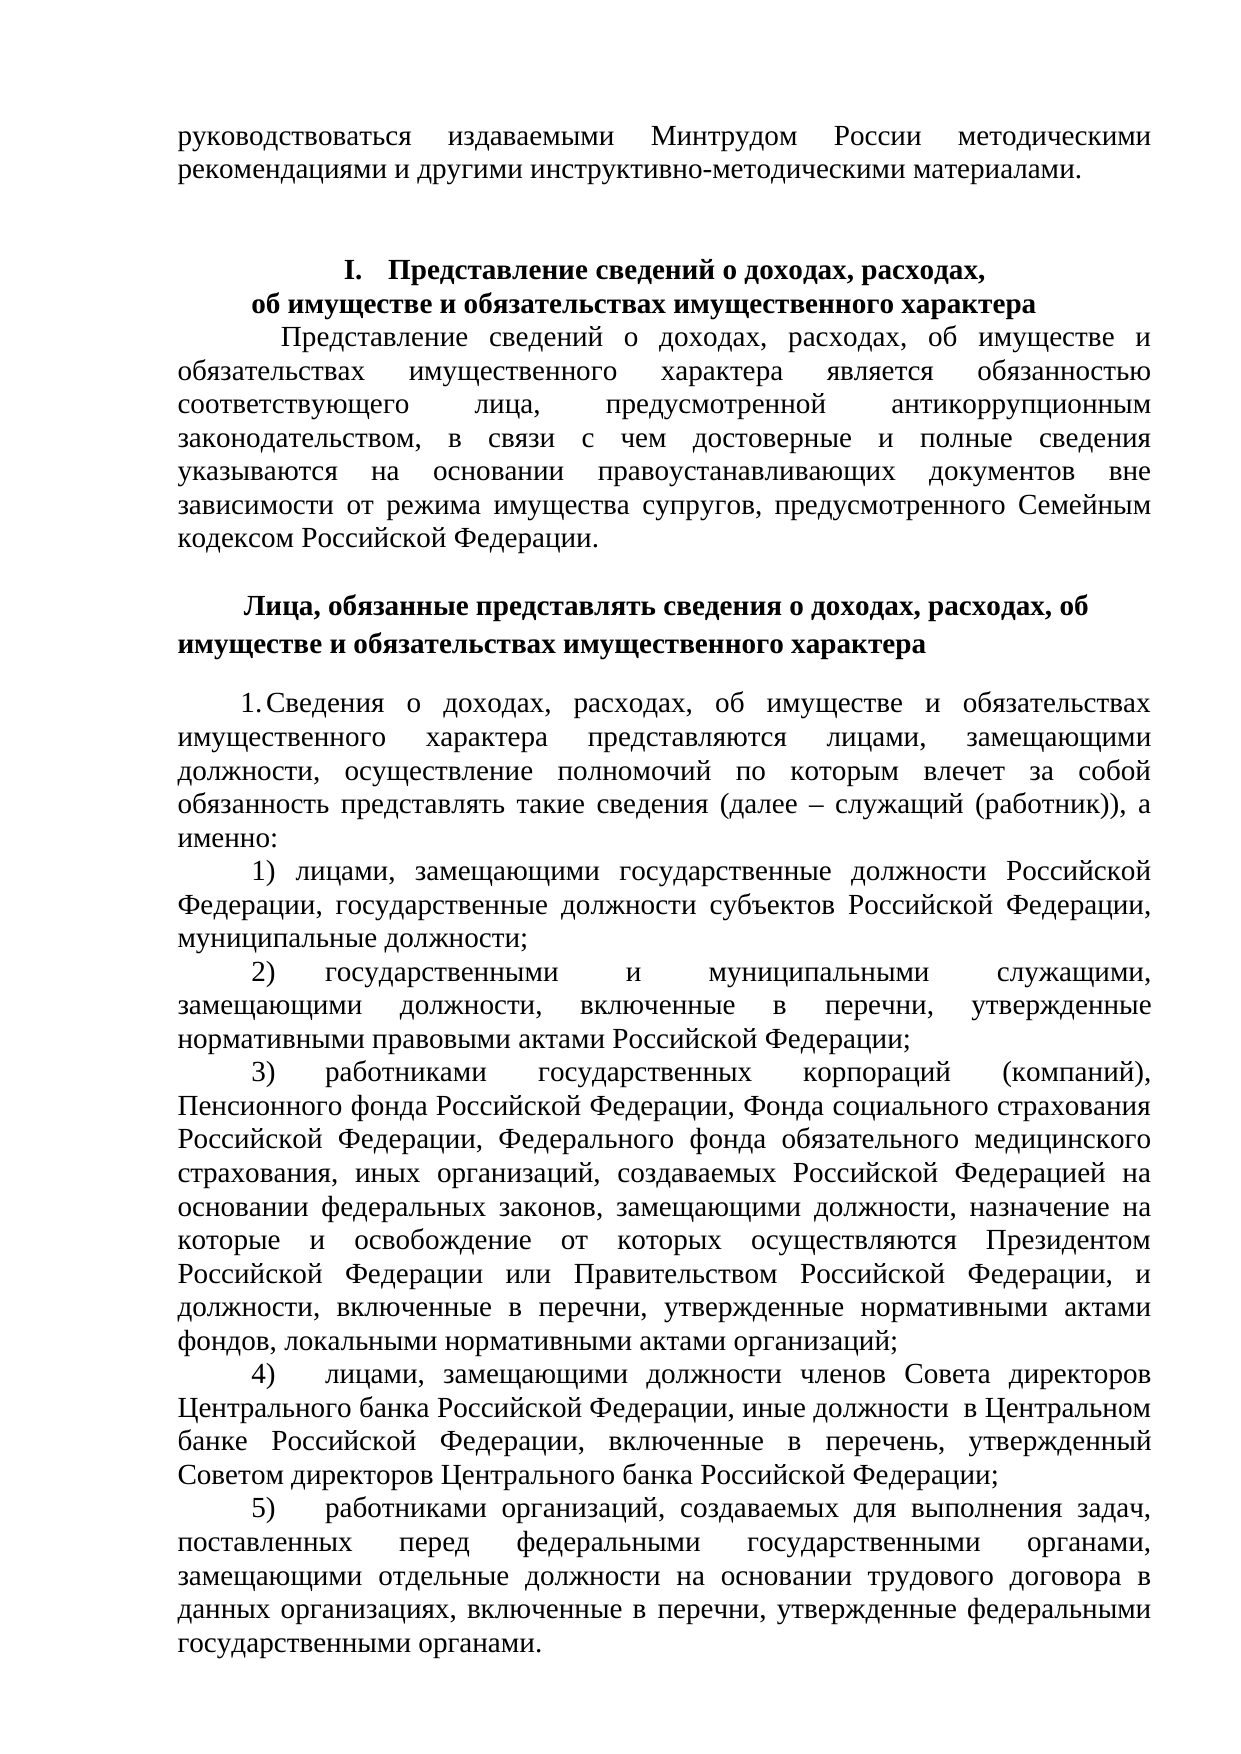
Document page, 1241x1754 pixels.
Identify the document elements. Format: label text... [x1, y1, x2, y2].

text Лица, обязанные представлять сведения о доходах, расходах, об имуществе и обязательствах имущественного характера [177, 588, 1152, 660]
list лицами, замещающими государственные должности Российской Федерации, государственные должности субъектов Российской Федерации, муниципальные должности; [177, 853, 1152, 954]
list Сведения о доходах, расходах, об имуществе и обязательствах имущественного характера представляются лицами, замещающими должности, осуществление полномочий по которым влечет за собой обязанность представлять такие сведения (далее – служащий (работник)), а именно: [177, 686, 1152, 853]
list Представление сведений о доходах, расходах, [177, 252, 1152, 286]
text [177, 118, 1152, 185]
list работниками государственных корпораций (компаний), Пенсионного фонда Российской Федерации, Фонда социального страхования Российской Федерации, Федерального фонда обязательного медицинского страхования, иных организаций, создаваемых Российской Федерацией на основании федеральных законов, замещающими должности, назначение на которые и освобождение от которых осуществляются Президентом Российской Федерации или Правительством Российской Федерации, и должности, включенные в перечни, утвержденные нормативными актами фондов, локальными нормативными актами организаций; [177, 1054, 1152, 1356]
text Представление сведений о доходах, расходах, об имуществе и обязательствах имущественного характера является обязанностью соответствующего лица, предусмотренной антикоррупционным законодательством, в связи с чем достоверные и полные сведения указываются на основании правоустанавливающих документов вне зависимости от режима имущества супругов, предусмотренного Семейным кодексом Российской Федерации. [177, 319, 1152, 554]
list государственными и муниципальными служащими, замещающими должности, включенные в перечни, утвержденные нормативными правовыми актами Российской Федерации; [177, 954, 1152, 1054]
list работниками организаций, создаваемых для выполнения задач, поставленных перед федеральными государственными органами, замещающими отдельные должности на основании трудового договора в данных организациях, включенные в перечни, утвержденные федеральными государственными органами. [177, 1491, 1152, 1658]
list об имуществе и обязательствах имущественного характера [177, 286, 1152, 319]
list лицами, замещающими должности членов Совета директоров Центрального банка Российской Федерации, иные должности в Центральном банке Российской Федерации, включенные в перечень, утвержденный Советом директоров Центрального банка Российской Федерации; [177, 1356, 1152, 1491]
